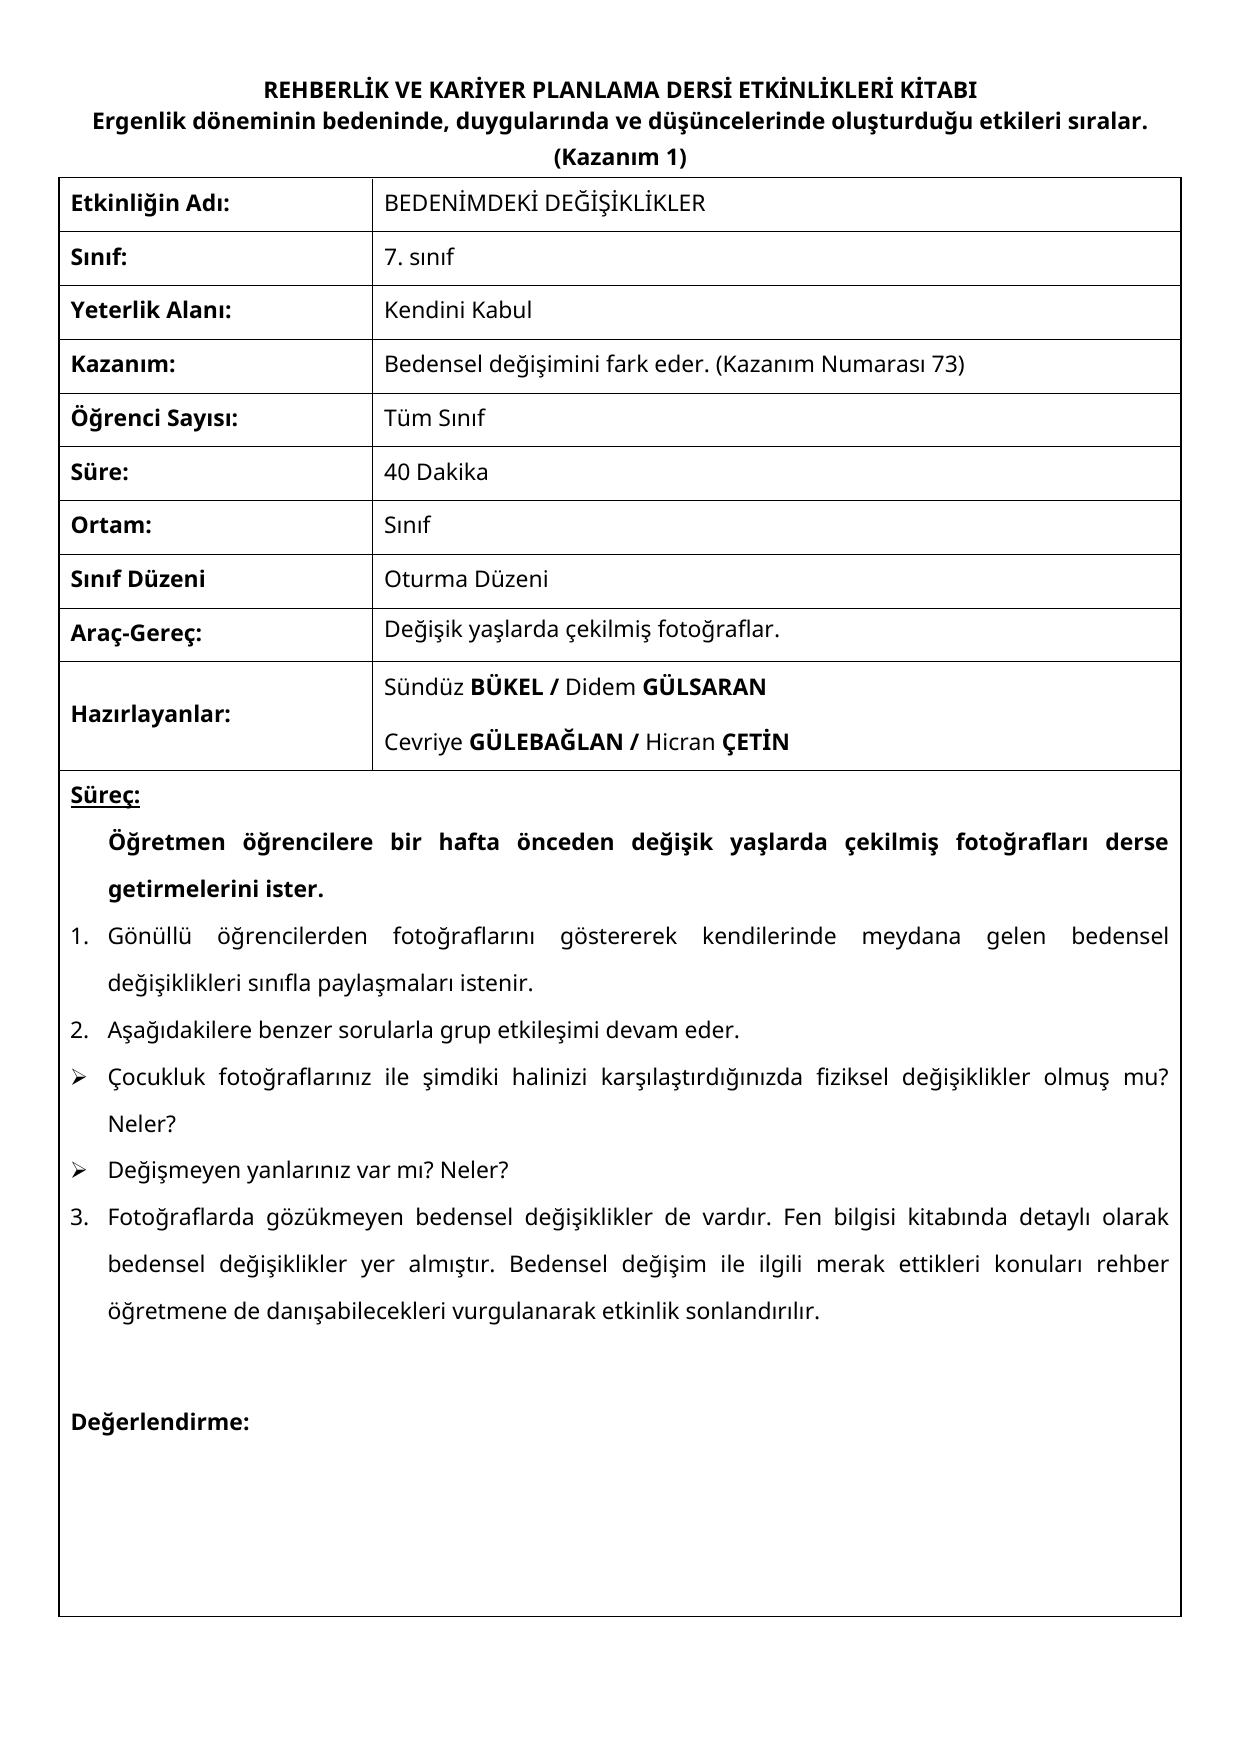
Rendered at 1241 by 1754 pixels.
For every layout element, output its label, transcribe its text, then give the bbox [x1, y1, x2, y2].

table_cell Öğrenci Sayısı: [60, 394, 372, 446]
table_cell Hazırlayanlar: [60, 662, 372, 770]
table_cell Ortam: [60, 501, 372, 554]
text Ergenlik döneminin bedeninde, duygularında ve düşüncelerinde oluşturduğu etkileri sıralar. (Kazanım 1) [75, 105, 1165, 172]
table_cell Tüm Sınıf [373, 394, 1180, 446]
table_cell Bedensel değişimini fark eder. (Kazanım Numarası 73) [373, 340, 1180, 392]
table_cell Yeterlik Alanı: [60, 286, 372, 339]
table_cell 7. sınıf [373, 232, 1180, 285]
table_header BEDENİMDEKİ DEĞİŞİKLİKLER [373, 178, 1180, 231]
table_cell Süreç: Öğretmen öğrencilere bir hafta önceden değişik yaşlarda çekilmiş fotoğrafları derse getirmelerini ister. Gönüllü öğrencilerden fotoğraflarını göstererek kendilerinde meydana gelen bedensel değişiklikleri sınıfla paylaşmaları istenir. Aşağıdakilere benzer sorularla grup etkileşimi devam eder. Çocukluk fotoğraflarınız ile şimdiki halinizi karşılaştırdığınızda fiziksel değişiklikler olmuş mu? Neler? Değişmeyen yanlarınız var mı? Neler? Fotoğraflarda gözükmeyen bedensel değişiklikler de vardır. Fen bilgisi kitabında detaylı olarak bedensel değişiklikler yer almıştır. Bedensel değişim ile ilgili merak ettikleri konuları rehber öğretmene de danışabilecekleri vurgulanarak etkinlik sonlandırılır. Değerlendirme: [60, 771, 1180, 1616]
table_cell Sınıf Düzeni [60, 555, 372, 607]
table_cell Araç-Gereç: [60, 609, 372, 661]
table_cell Sündüz BÜKEL / Didem GÜLSARAN Cevriye GÜLEBAĞLAN / Hicran ÇETİN [373, 662, 1180, 770]
table_cell Sınıf: [60, 232, 372, 285]
table_cell Süre: [60, 447, 372, 500]
table_header Etkinliğin Adı: [60, 178, 372, 231]
table_cell 40 Dakika [373, 447, 1180, 500]
table_cell Oturma Düzeni [373, 555, 1180, 607]
table_cell Kazanım: [60, 340, 372, 392]
table_cell Kendini Kabul [373, 286, 1180, 339]
table_cell Sınıf [373, 501, 1180, 554]
table_cell Değişik yaşlarda çekilmiş fotoğraflar. [373, 609, 1180, 661]
